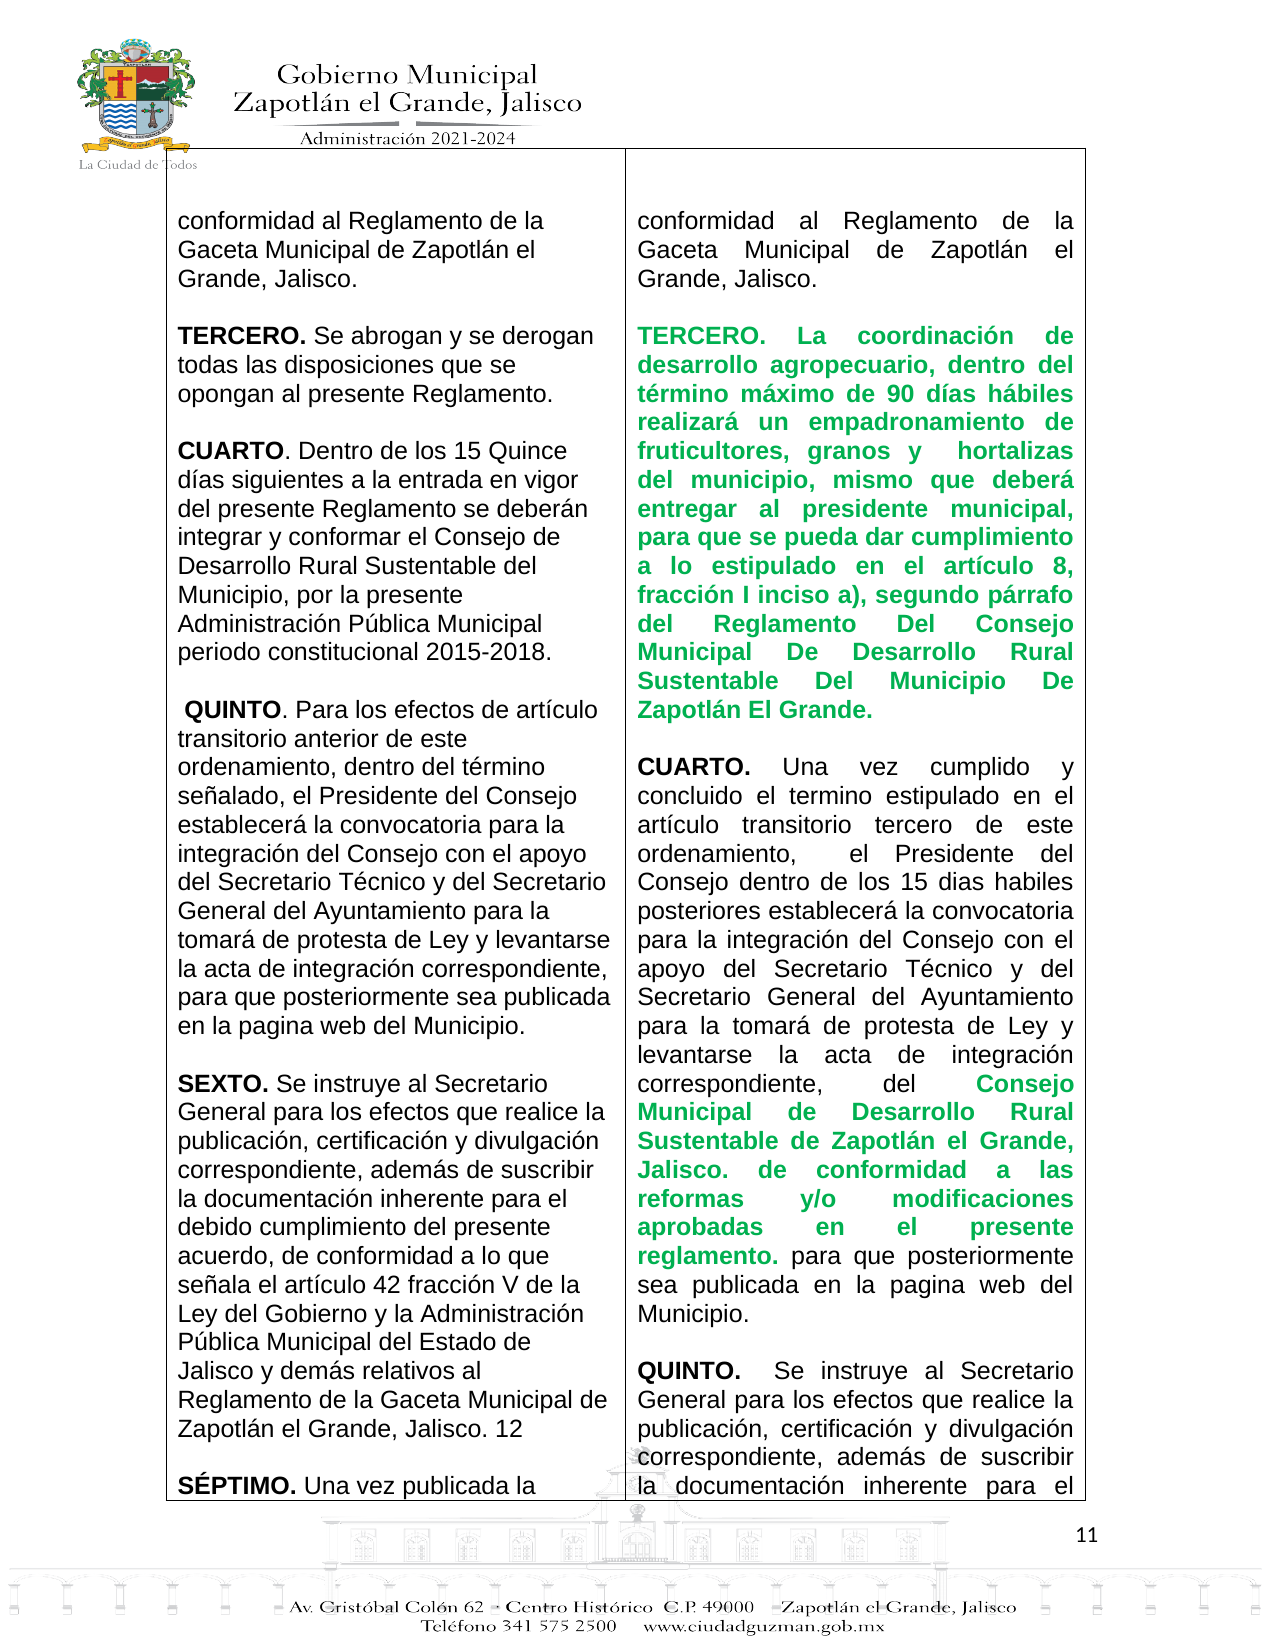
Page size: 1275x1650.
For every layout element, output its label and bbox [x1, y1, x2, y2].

picture [0, 0, 1274, 180]
table_cell [626, 149, 1085, 1500]
picture [0, 1431, 1275, 1650]
table_cell [167, 149, 625, 1500]
